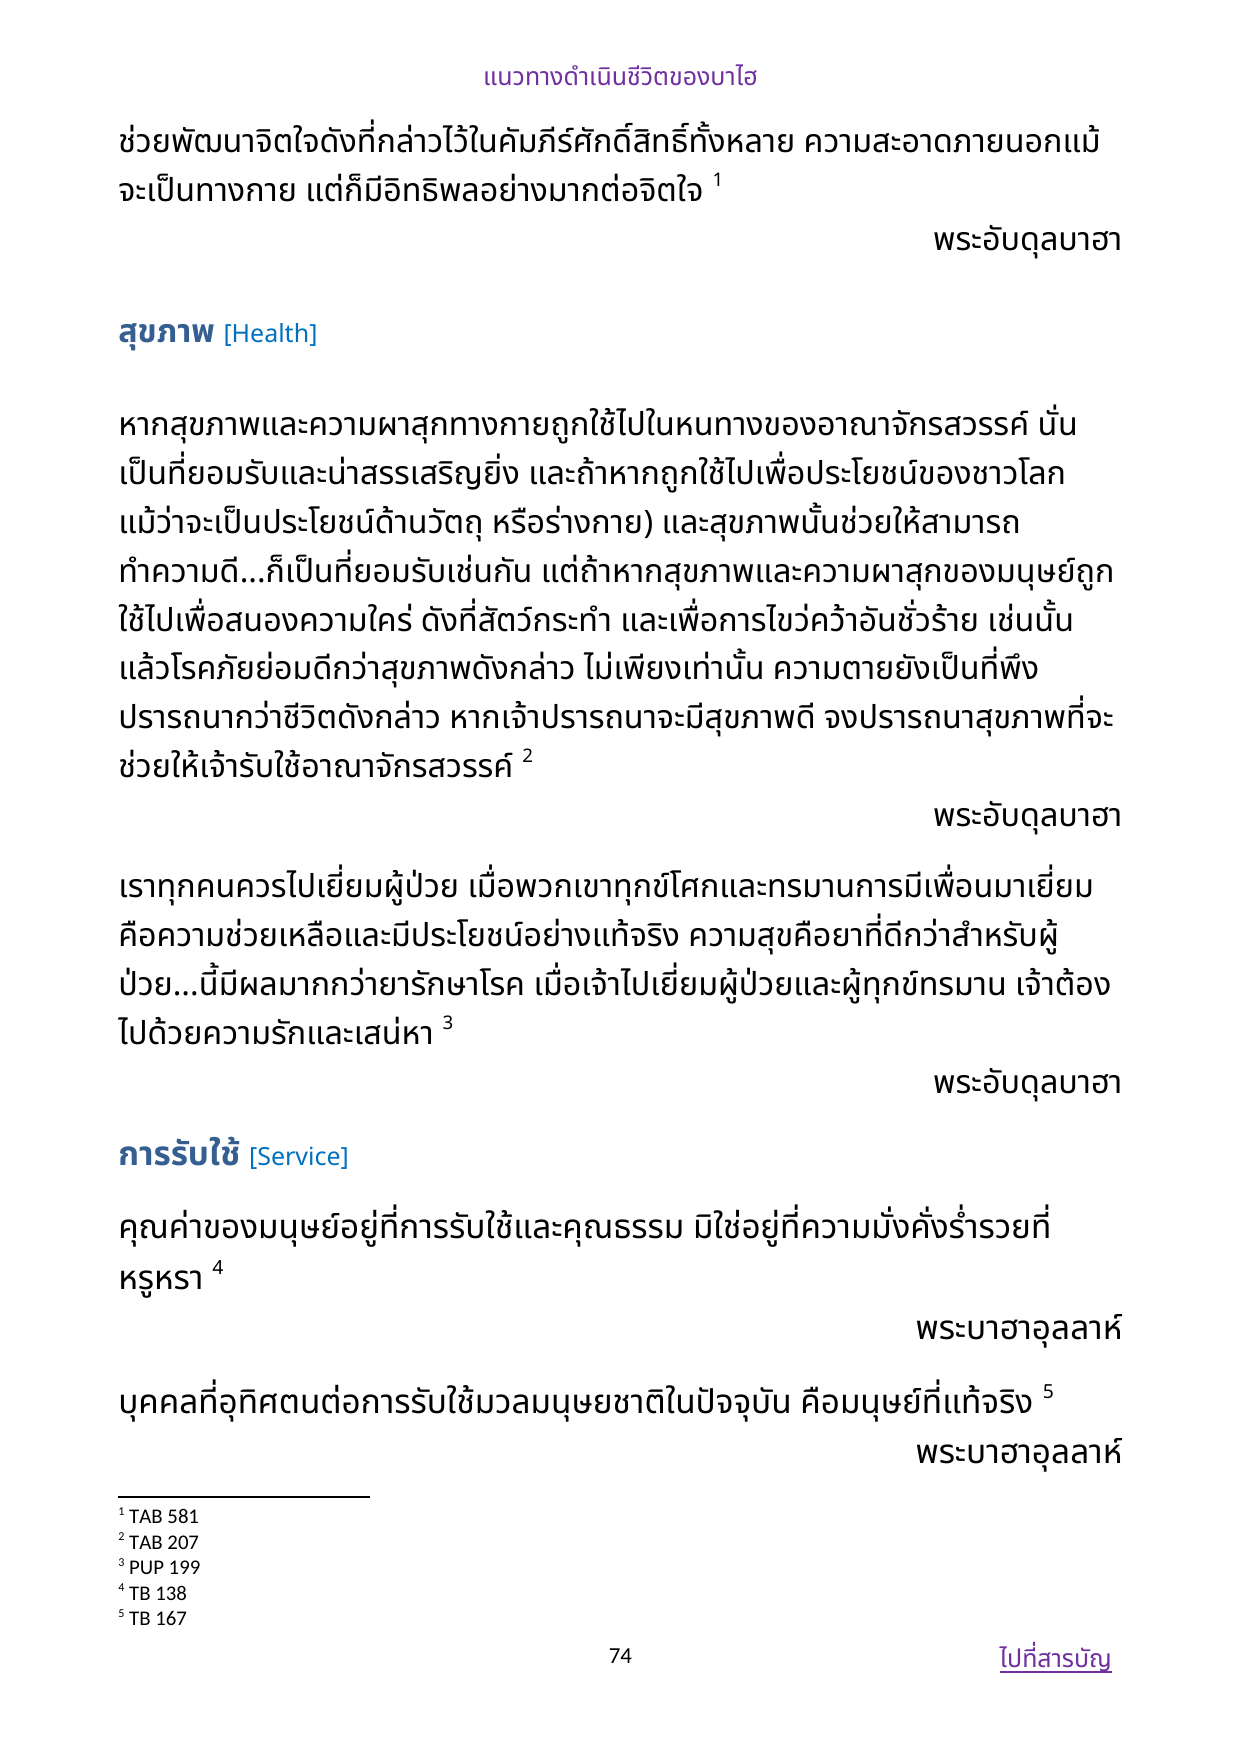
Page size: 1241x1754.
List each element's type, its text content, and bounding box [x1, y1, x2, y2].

text พระบาฮาอุลลาห์ [118, 1428, 1122, 1478]
subtitle สุขภาพ [Health] [118, 308, 1122, 357]
text หากสุขภาพและความผาสุกทางกายถูกใช้ไปในหนทางของอาณาจักรสวรรค์ นั่นเป็นที่ยอมรับและน่าสรรเสริญยิ่ง และถ้าหากถูกใช้ไปเพื่อประโยชน์ของชาวโลก แม้ว่าจะเป็นประโยชน์ด้านวัตถุ หรือร่างกาย) และสุขภาพนั้นช่วยให้สามารถทำความดี...ก็เป็นที่ยอมรับเช่นกัน แต่ถ้าหากสุขภาพและความผาสุกของมนุษย์ถูกใช้ไปเพื่อสนองความใคร่ ดังที่สัตว์กระทำ และเพื่อการไขว่คว้าอันชั่วร้าย เช่นนั้นแล้วโรคภัยย่อมดีกว่าสุขภาพดังกล่าว ไม่เพียงเท่านั้น ความตายยังเป็นที่พึงปรารถนากว่าชีวิตดังกล่าว หากเจ้าปรารถนาจะมีสุขภาพดี จงปรารถนาสุขภาพที่จะช่วยให้เจ้ารับใช้อาณาจักรสวรรค์ [118, 401, 1122, 792]
subtitle การรับใช้ [Service] [118, 1130, 1122, 1181]
text เราทุกคนควรไปเยี่ยมผู้ป่วย เมื่อพวกเขาทุกข์โศกและทรมานการมีเพื่อนมาเยี่ยมคือความช่วยเหลือและมีประโยชน์อย่างแท้จริง ความสุขคือยาที่ดีกว่าสำหรับผู้ป่วย...นี้มีผลมากกว่ายารักษาโรค เมื่อเจ้าไปเยี่ยมผู้ป่วยและผู้ทุกข์ทรมาน เจ้าต้องไปด้วยความรักและเสน่หา [118, 863, 1122, 1059]
text พระอับดุลบาฮา [118, 1059, 1122, 1107]
text พระอับดุลบาฮา [118, 216, 1122, 264]
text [118, 118, 1122, 216]
text บุคคลที่อุทิศตนต่อการรับใช้มวลมนุษยชาติในปัจจุบัน คือมนุษย์ที่แท้จริง [118, 1377, 1122, 1428]
text พระบาฮาอุลลาห์ [118, 1304, 1122, 1355]
text พระอับดุลบาฮา [118, 792, 1122, 841]
text คุณค่าของมนุษย์อยู่ที่การรับใช้และคุณธรรม มิใช่อยู่ที่ความมั่งคั่งร่ำรวยที่หรูหรา [118, 1203, 1122, 1304]
